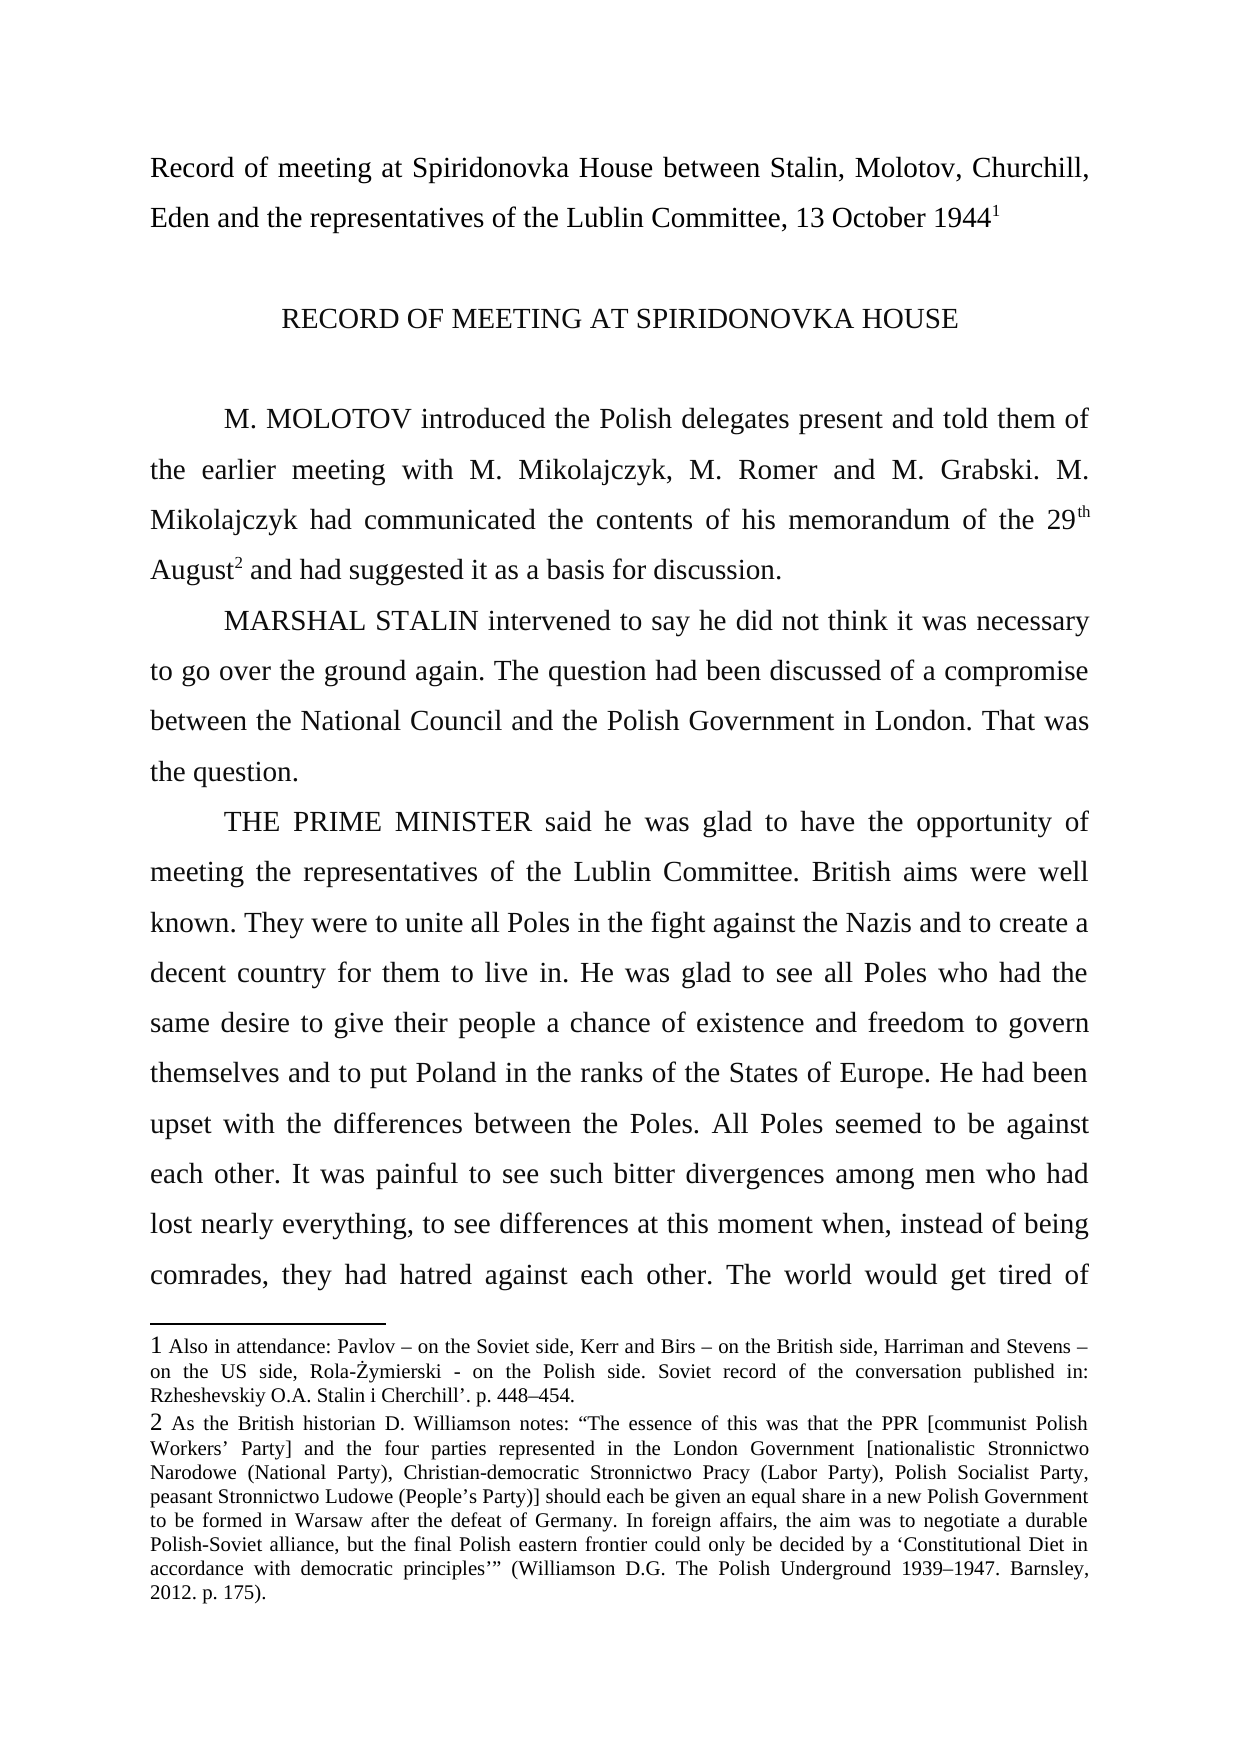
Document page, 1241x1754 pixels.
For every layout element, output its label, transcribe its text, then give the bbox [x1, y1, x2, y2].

text RECORD OF MEETING AT SPIRIDONOVKA HOUSE [150, 301, 1090, 334]
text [150, 804, 1090, 1290]
text M. MOLOTOV introduced the Polish delegates present and told them of the earlier meeting with M. Mikolajczyk, M. Romer and M. Grabski. M. Mikolajczyk had communicated the contents of his memorandum of the 29th August and had suggested it as a basis for discussion. [150, 402, 1090, 586]
text MARSHAL STALIN intervened to say he did not think it was necessary to go over the ground again. The question had been discussed of a compromise between the National Council and the Polish Government in London. That was the question. [150, 603, 1090, 787]
text Record of meeting at Spiridonovka House between Stalin, Molotov, Churchill, Eden and the representatives of the Lublin Committee, 13 October 1944 [150, 150, 1090, 234]
